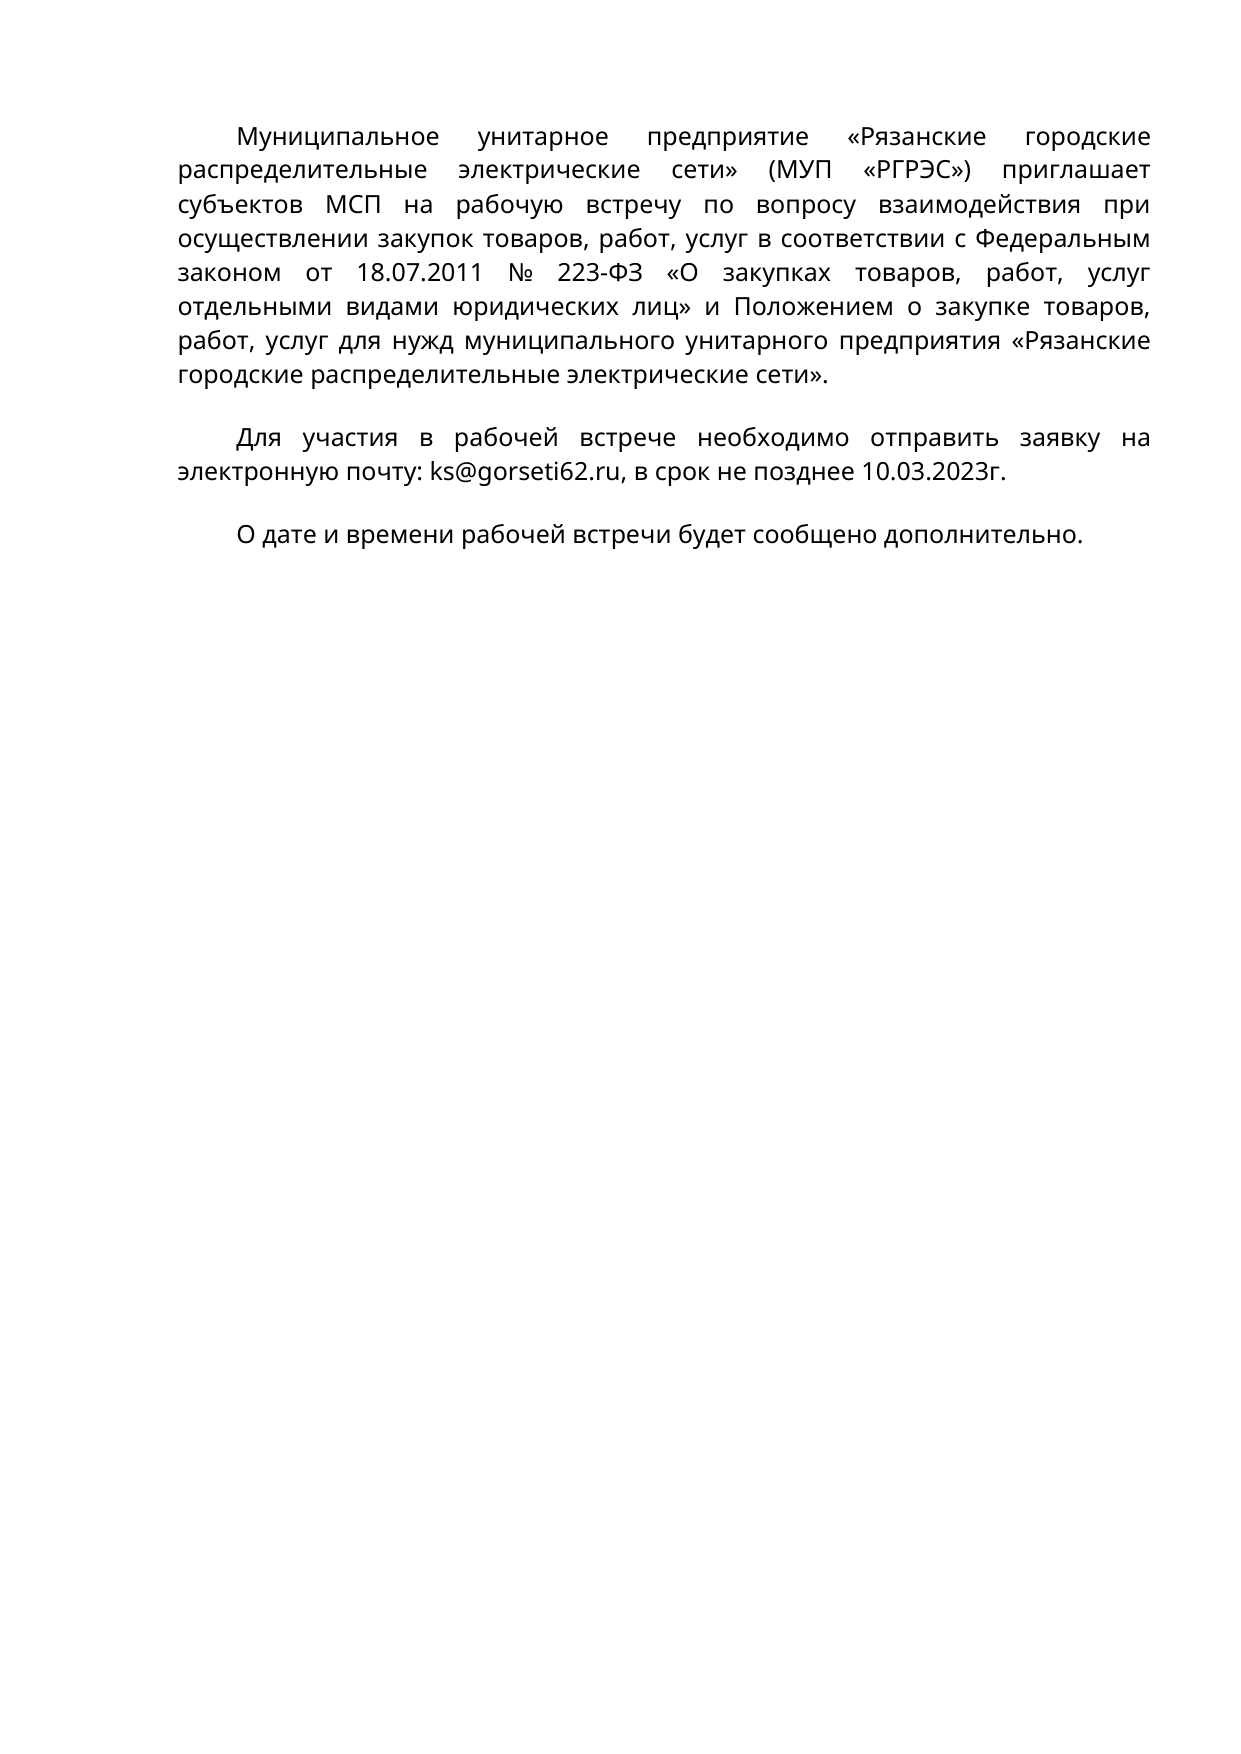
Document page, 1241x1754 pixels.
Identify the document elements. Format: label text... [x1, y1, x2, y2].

text О дате и времени рабочей встречи будет сообщено дополнительно. [177, 517, 1152, 551]
text Для участия в рабочей встрече необходимо отправить заявку на электронную почту: ks@gorseti62.ru, в срок не позднее 10.03.2023г. [177, 420, 1152, 488]
text Муниципальное унитарное предприятие «Рязанские городские распределительные электрические сети» (МУП «РГРЭС») приглашает субъектов МСП на рабочую встречу по вопросу взаимодействия при осуществлении закупок товаров, работ, услуг в соответствии с Федеральным законом от 18.07.2011 № 223-ФЗ «О закупках товаров, работ, услуг отдельными видами юридических лиц» и Положением о закупке товаров, работ, услуг для нужд муниципального унитарного предприятия «Рязанские городские распределительные электрические сети». [177, 118, 1152, 391]
